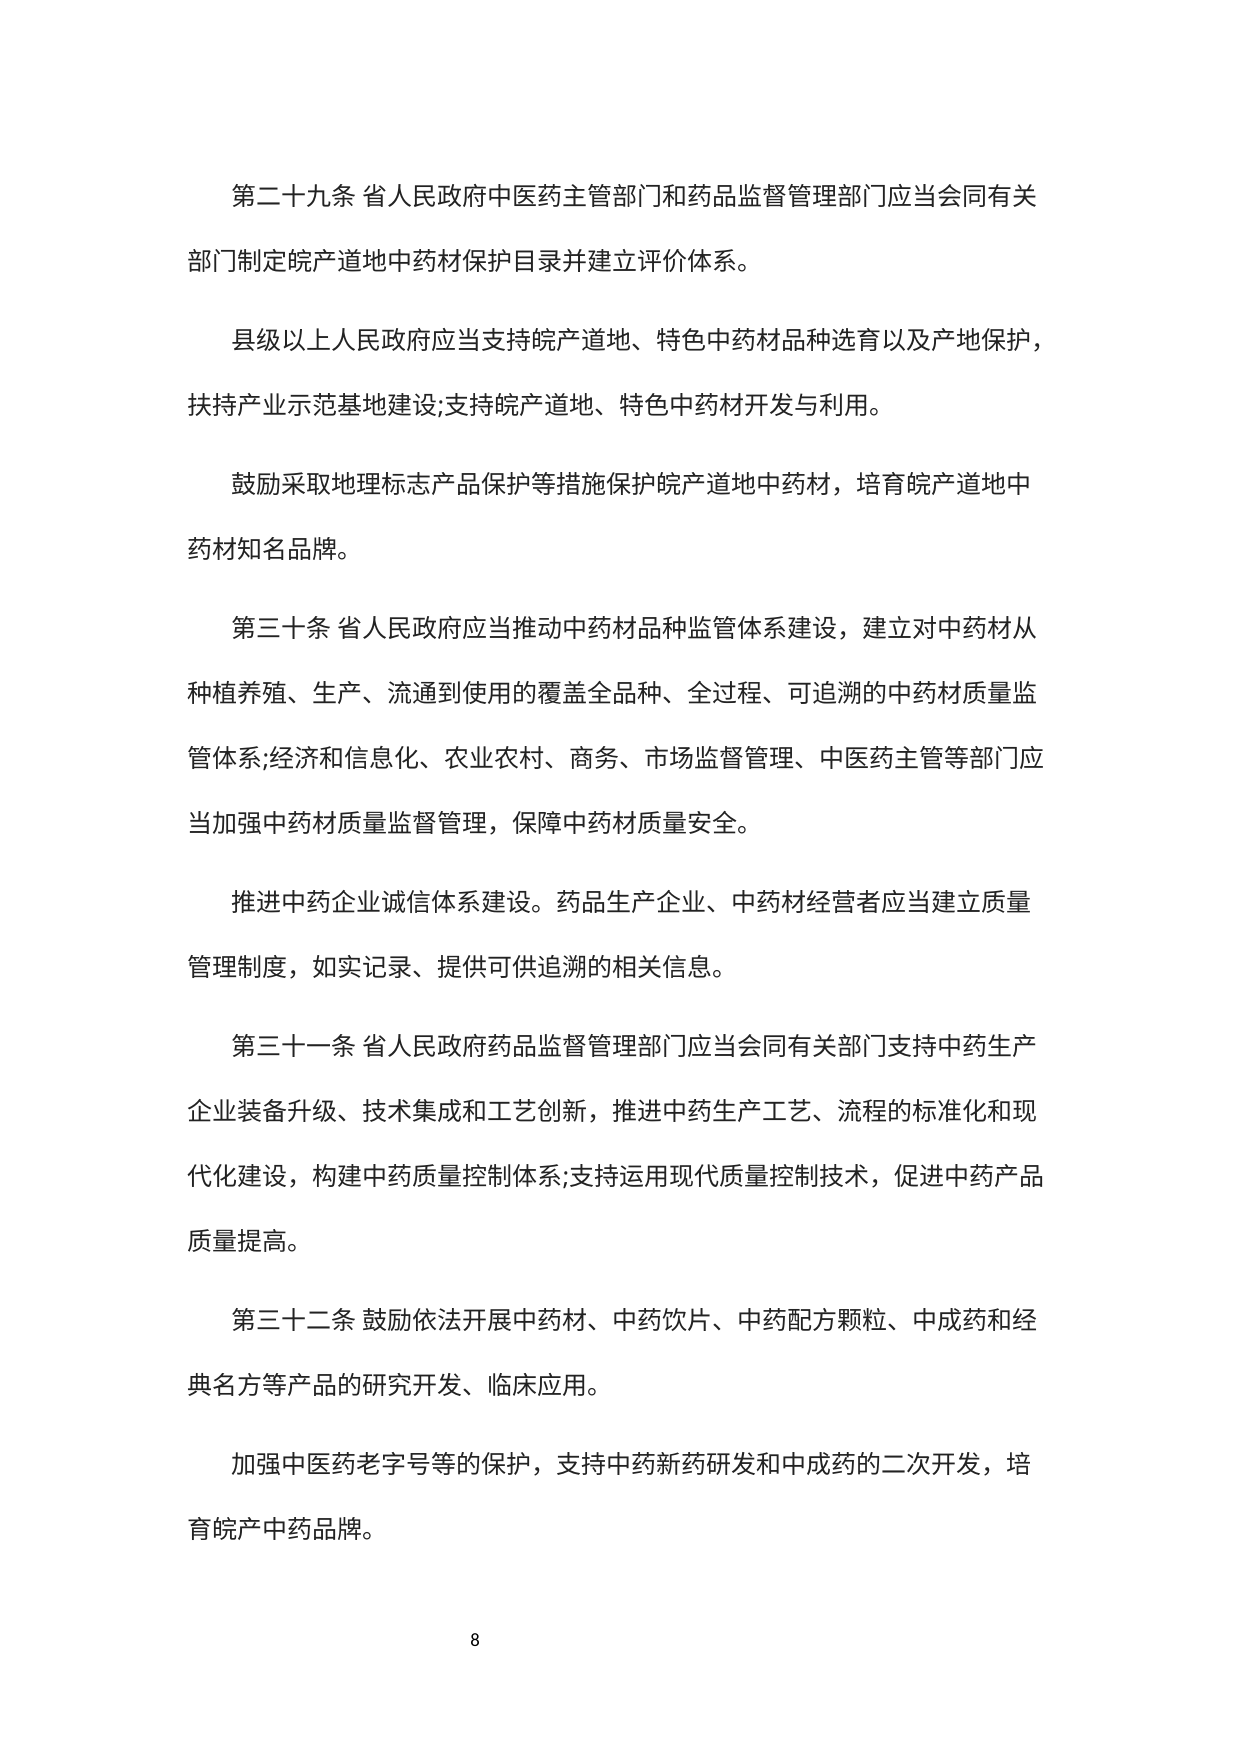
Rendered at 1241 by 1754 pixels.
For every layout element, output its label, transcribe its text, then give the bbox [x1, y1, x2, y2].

text 推进中药企业诚信体系建设。药品生产企业、中药材经营者应当建立质量管理制度，如实记录、提供可供追溯的相关信息。 [187, 868, 1053, 998]
text 第二十九条 省人民政府中医药主管部门和药品监督管理部门应当会同有关部门制定皖产道地中药材保护目录并建立评价体系。 [187, 162, 1053, 292]
text 第三十一条 省人民政府药品监督管理部门应当会同有关部门支持中药生产企业装备升级、技术集成和工艺创新，推进中药生产工艺、流程的标准化和现代化建设，构建中药质量控制体系;支持运用现代质量控制技术，促进中药产品质量提高。 [187, 1012, 1053, 1272]
text 鼓励采取地理标志产品保护等措施保护皖产道地中药材，培育皖产道地中药材知名品牌。 [187, 450, 1053, 580]
text 县级以上人民政府应当支持皖产道地、特色中药材品种选育以及产地保护，扶持产业示范基地建设;支持皖产道地、特色中药材开发与利用。 [187, 306, 1053, 436]
text 第三十二条 鼓励依法开展中药材、中药饮片、中药配方颗粒、中成药和经典名方等产品的研究开发、临床应用。 [187, 1286, 1053, 1416]
text 第三十条 省人民政府应当推动中药材品种监管体系建设，建立对中药材从种植养殖、生产、流通到使用的覆盖全品种、全过程、可追溯的中药材质量监管体系;经济和信息化、农业农村、商务、市场监督管理、中医药主管等部门应当加强中药材质量监督管理，保障中药材质量安全。 [187, 594, 1053, 854]
text 加强中医药老字号等的保护，支持中药新药研发和中成药的二次开发，培育皖产中药品牌。 [187, 1430, 1053, 1560]
